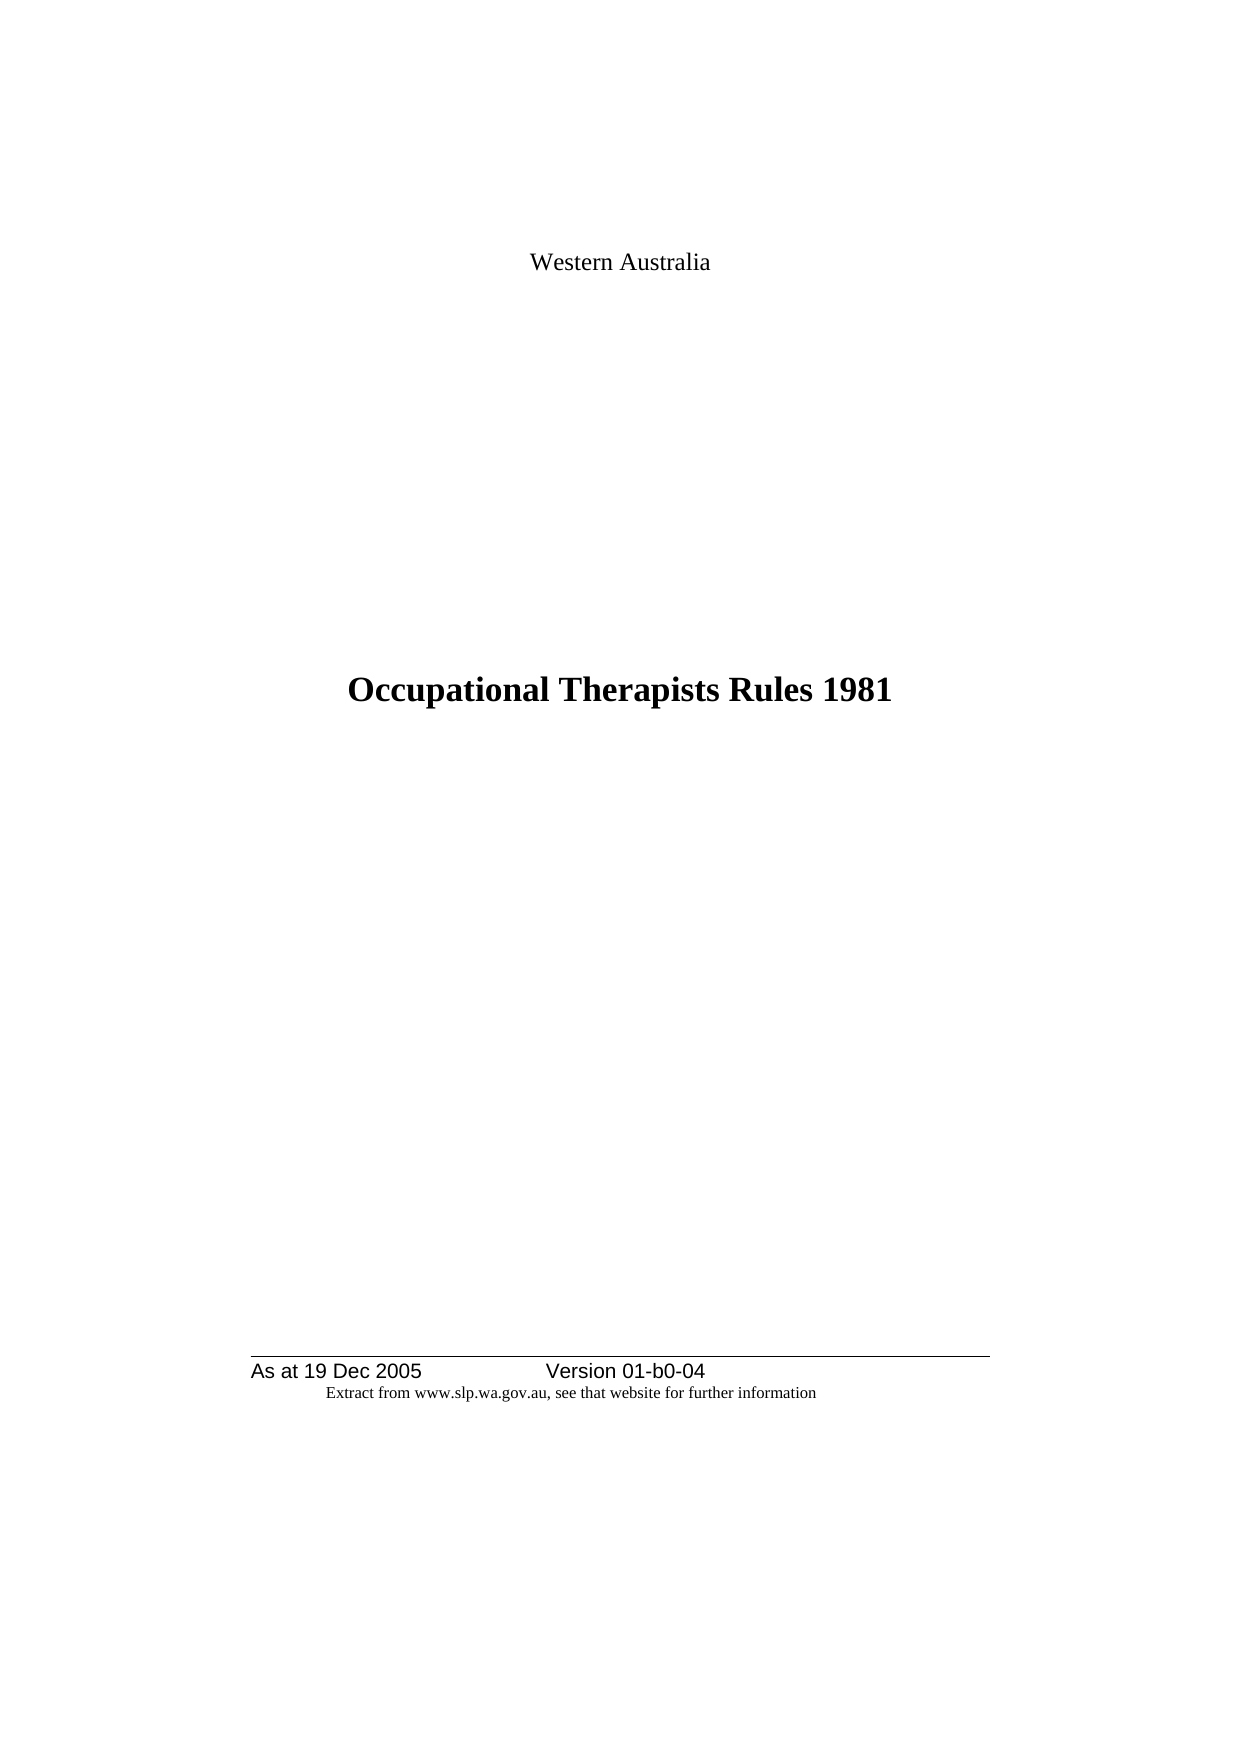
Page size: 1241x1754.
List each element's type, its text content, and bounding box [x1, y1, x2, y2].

text Western Australia [251, 247, 990, 276]
text Occupational Therapists Rules 1981 [251, 668, 990, 709]
